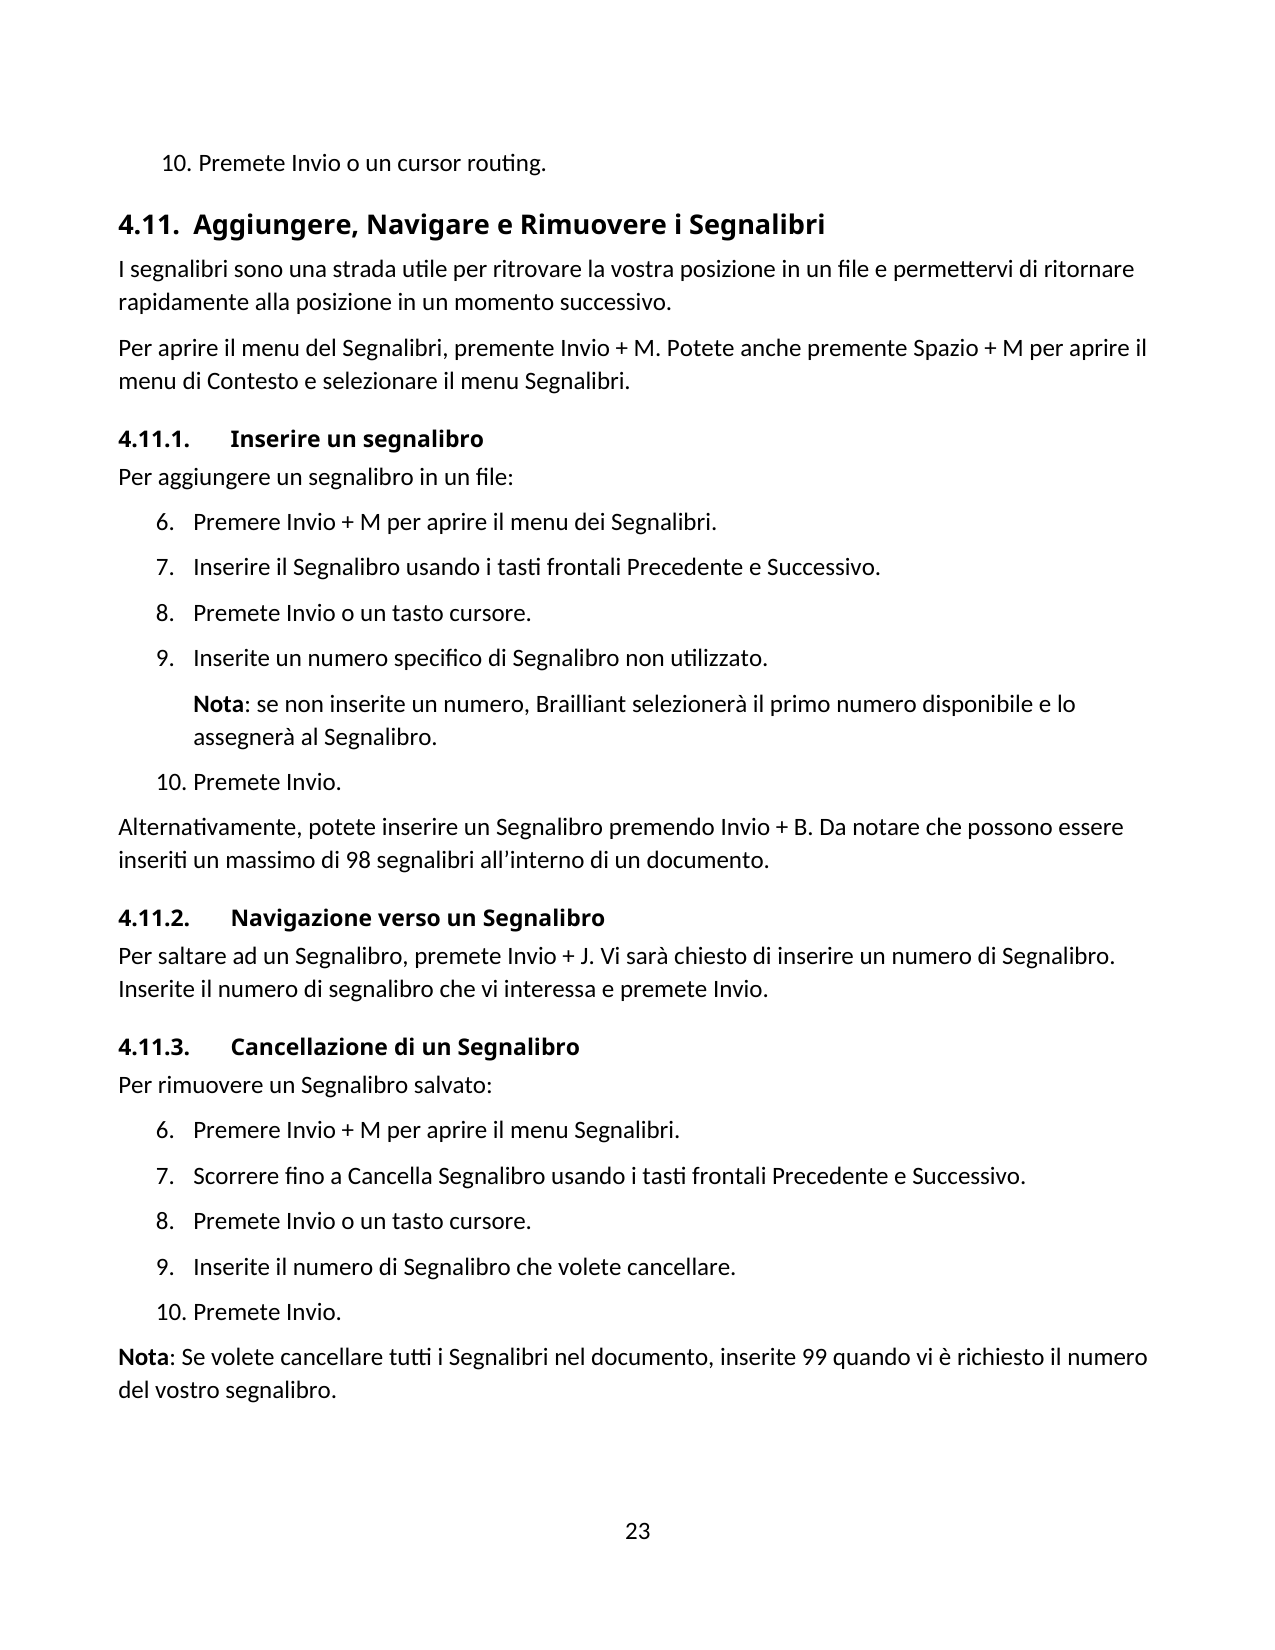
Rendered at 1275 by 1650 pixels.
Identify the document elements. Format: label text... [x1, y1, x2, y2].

list Premete Invio o un tasto cursore. [156, 597, 1157, 627]
text Nota: se non inserite un numero, Brailliant selezionerà il primo numero disponibile e lo assegnerà al Segnalibro. [193, 688, 1157, 751]
text Per saltare ad un Segnalibro, premete Invio + J. Vi sarà chiesto di inserire un numero di Segnalibro. Inserite il numero di segnalibro che vi interessa e premete Invio. [118, 940, 1157, 1004]
text Per aprire il menu del Segnalibri, premente Invio + M. Potete anche premente Spazio + M per aprire il menu di Contesto e selezionare il menu Segnalibri. [118, 332, 1157, 395]
text Per rimuovere un Segnalibro salvato: [118, 1069, 1157, 1099]
list Premere Invio + M per aprire il menu dei Segnalibri. [156, 506, 1157, 537]
list Scorrere fino a Cancella Segnalibro usando i tasti frontali Precedente e Successivo. [156, 1160, 1157, 1190]
subtitle Aggiungere, Navigare e Rimuovere i Segnalibri [118, 206, 1157, 242]
text Alternativamente, potete inserire un Segnalibro premendo Invio + B. Da notare che possono essere inseriti un massimo di 98 segnalibri all’interno di un documento. [118, 812, 1157, 875]
text I segnalibri sono una strada utile per ritrovare la vostra posizione in un file e permettervi di ritornare rapidamente alla posizione in un momento successivo. [118, 254, 1157, 317]
list Premete Invio. [156, 766, 1157, 797]
list Premere Invio + M per aprire il menu Segnalibri. [156, 1114, 1157, 1145]
list Premete Invio. [156, 1296, 1157, 1327]
list Premete Invio o un tasto cursore. [156, 1205, 1157, 1236]
subtitle Inserire un segnalibro [118, 423, 1157, 454]
list Premete Invio o un cursor routing. [161, 148, 1157, 178]
list Inserire il Segnalibro usando i tasti frontali Precedente e Successivo. [156, 552, 1157, 582]
text Per aggiungere un segnalibro in un file: [118, 461, 1157, 491]
subtitle Navigazione verso un Segnalibro [118, 902, 1157, 934]
text Nota: Se volete cancellare tutti i Segnalibri nel documento, inserite 99 quando vi è richiesto il numero del vostro segnalibro. [118, 1342, 1157, 1405]
list Inserite il numero di Segnalibro che volete cancellare. [156, 1251, 1157, 1281]
list Inserite un numero specifico di Segnalibro non utilizzato. [156, 642, 1157, 673]
subtitle Cancellazione di un Segnalibro [118, 1031, 1157, 1062]
